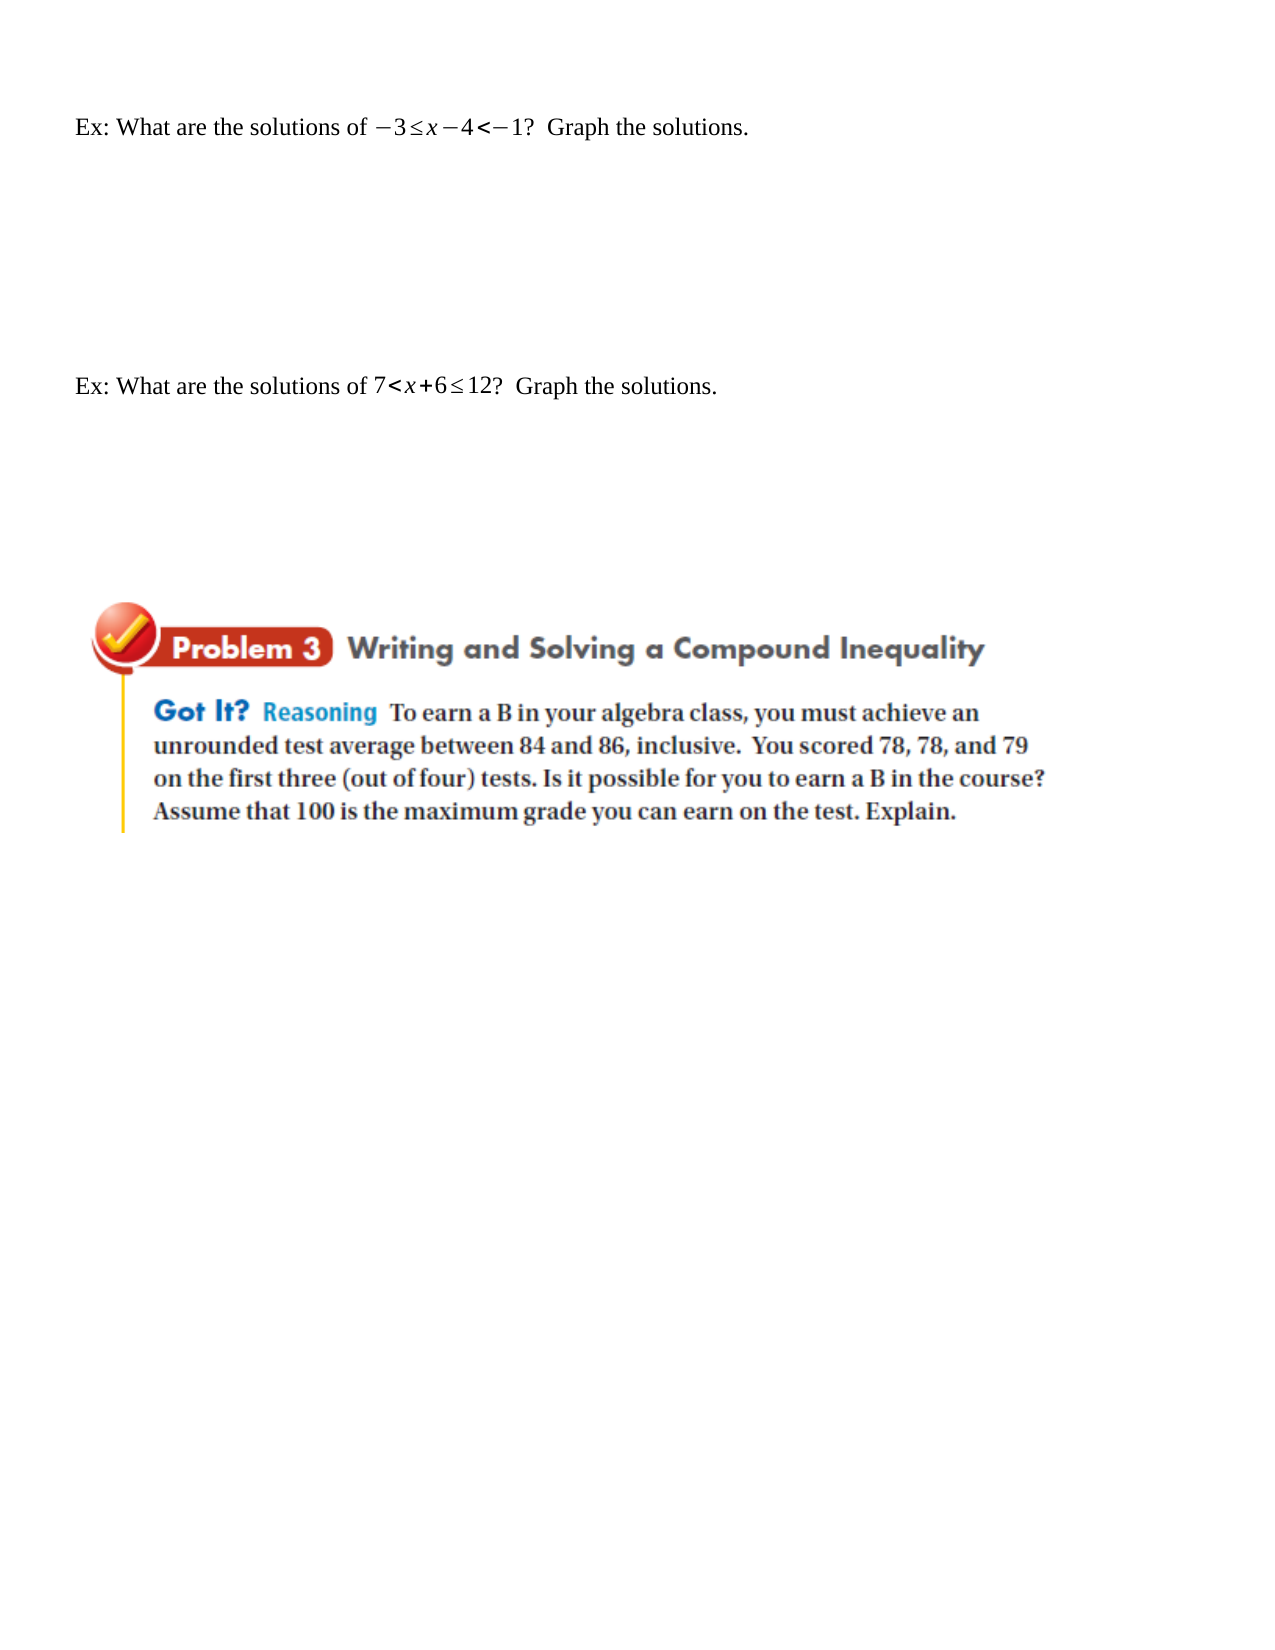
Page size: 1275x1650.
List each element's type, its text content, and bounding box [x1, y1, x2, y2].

text Ex: What are the solutions of ? Graph the solutions. [75, 112, 1200, 141]
picture [75, 601, 1116, 833]
text Ex: What are the solutions of ? Graph the solutions. [75, 371, 1200, 400]
